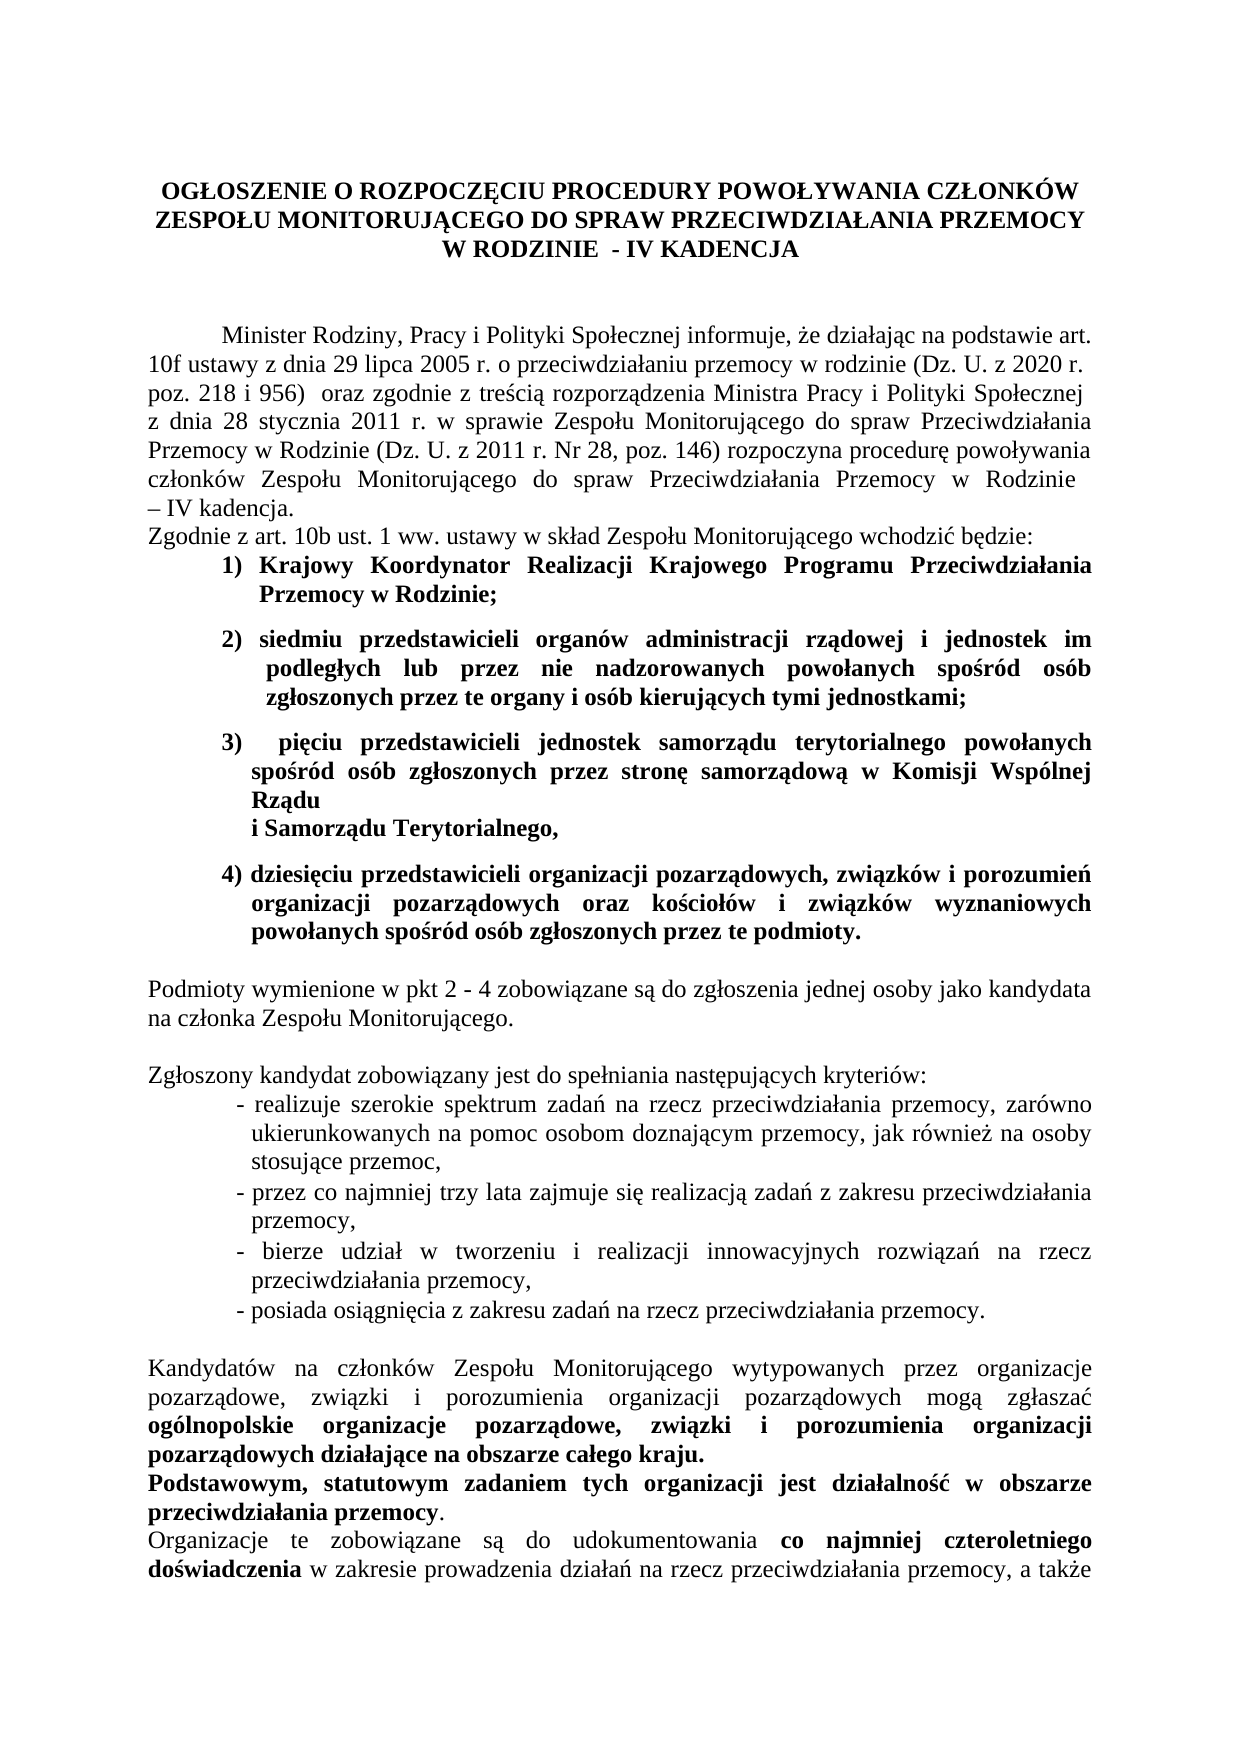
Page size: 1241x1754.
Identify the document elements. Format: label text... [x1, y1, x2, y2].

text Zgodnie z art. 10b ust. 1 ww. ustawy w skład Zespołu Monitorującego wchodzić będzie: [148, 521, 1093, 550]
text Podmioty wymienione w pkt 2 - 4 zobowiązane są do zgłoszenia jednej osoby jako kandydata na członka Zespołu Monitorującego. [148, 974, 1093, 1031]
text - posiada osiągnięcia z zakresu zadań na rzecz przeciwdziałania przemocy. [236, 1295, 1093, 1324]
text Minister Rodziny, Pracy i Polityki Społecznej informuje, że działając na podstawie art. 10f ustawy z dnia 29 lipca 2005 r. o przeciwdziałaniu przemocy w rodzinie (Dz. U. z 2020 r. poz. 218 i 956) oraz zgodnie z treścią rozporządzenia Ministra Pracy i Polityki Społecznej z dnia 28 stycznia 2011 r. w sprawie Zespołu Monitorującego do spraw Przeciwdziałania Przemocy w Rodzinie (Dz. U. z 2011 r. Nr 28, poz. 146) rozpoczyna procedurę powoływania członków Zespołu Monitorującego do spraw Przeciwdziałania Przemocy w Rodzinie – IV kadencja. [148, 320, 1093, 521]
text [148, 1525, 1093, 1583]
list Krajowy Koordynator Realizacji Krajowego Programu Przeciwdziałania Przemocy w Rodzinie; [221, 550, 1093, 608]
text OGŁOSZENIE O ROZPOCZĘCIU PROCEDURY POWOŁYWANIA CZŁONKÓW ZESPOŁU MONITORUJĄCEGO DO SPRAW PRZECIWDZIAŁANIA PRZEMOCY W RODZINIE - IV KADENCJA [148, 176, 1093, 263]
text 4) dziesięciu przedstawicieli organizacji pozarządowych, związków i porozumień organizacji pozarządowych oraz kościołów i związków wyznaniowych powołanych spośród osób zgłoszonych przez te podmioty. [221, 859, 1093, 945]
text - realizuje szerokie spektrum zadań na rzecz przeciwdziałania przemocy, zarówno ukierunkowanych na pomoc osobom doznającym przemocy, jak również na osoby stosujące przemoc, [236, 1089, 1093, 1175]
text Podstawowym, statutowym zadaniem tych organizacji jest działalność w obszarze przeciwdziałania przemocy. [148, 1468, 1093, 1525]
text - przez co najmniej trzy lata zajmuje się realizacją zadań z zakresu przeciwdziałania przemocy, [236, 1177, 1093, 1234]
text Zgłoszony kandydat zobowiązany jest do spełniania następujących kryteriów: [148, 1060, 1093, 1089]
text Kandydatów na członków Zespołu Monitorującego wytypowanych przez organizacje pozarządowe, związki i porozumienia organizacji pozarządowych mogą zgłaszać ogólnopolskie organizacje pozarządowe, związki i porozumienia organizacji pozarządowych działające na obszarze całego kraju. [148, 1353, 1093, 1468]
text 3) pięciu przedstawicieli jednostek samorządu terytorialnego powołanych spośród osób zgłoszonych przez stronę samorządową w Komisji Wspólnej Rządu i Samorządu Terytorialnego, [221, 727, 1093, 842]
text - bierze udział w tworzeniu i realizacji innowacyjnych rozwiązań na rzecz przeciwdziałania przemocy, [236, 1236, 1093, 1294]
text 2) siedmiu przedstawicieli organów administracji rządowej i jednostek im podległych lub przez nie nadzorowanych powołanych spośród osób zgłoszonych przez te organy i osób kierujących tymi jednostkami; [221, 624, 1093, 711]
